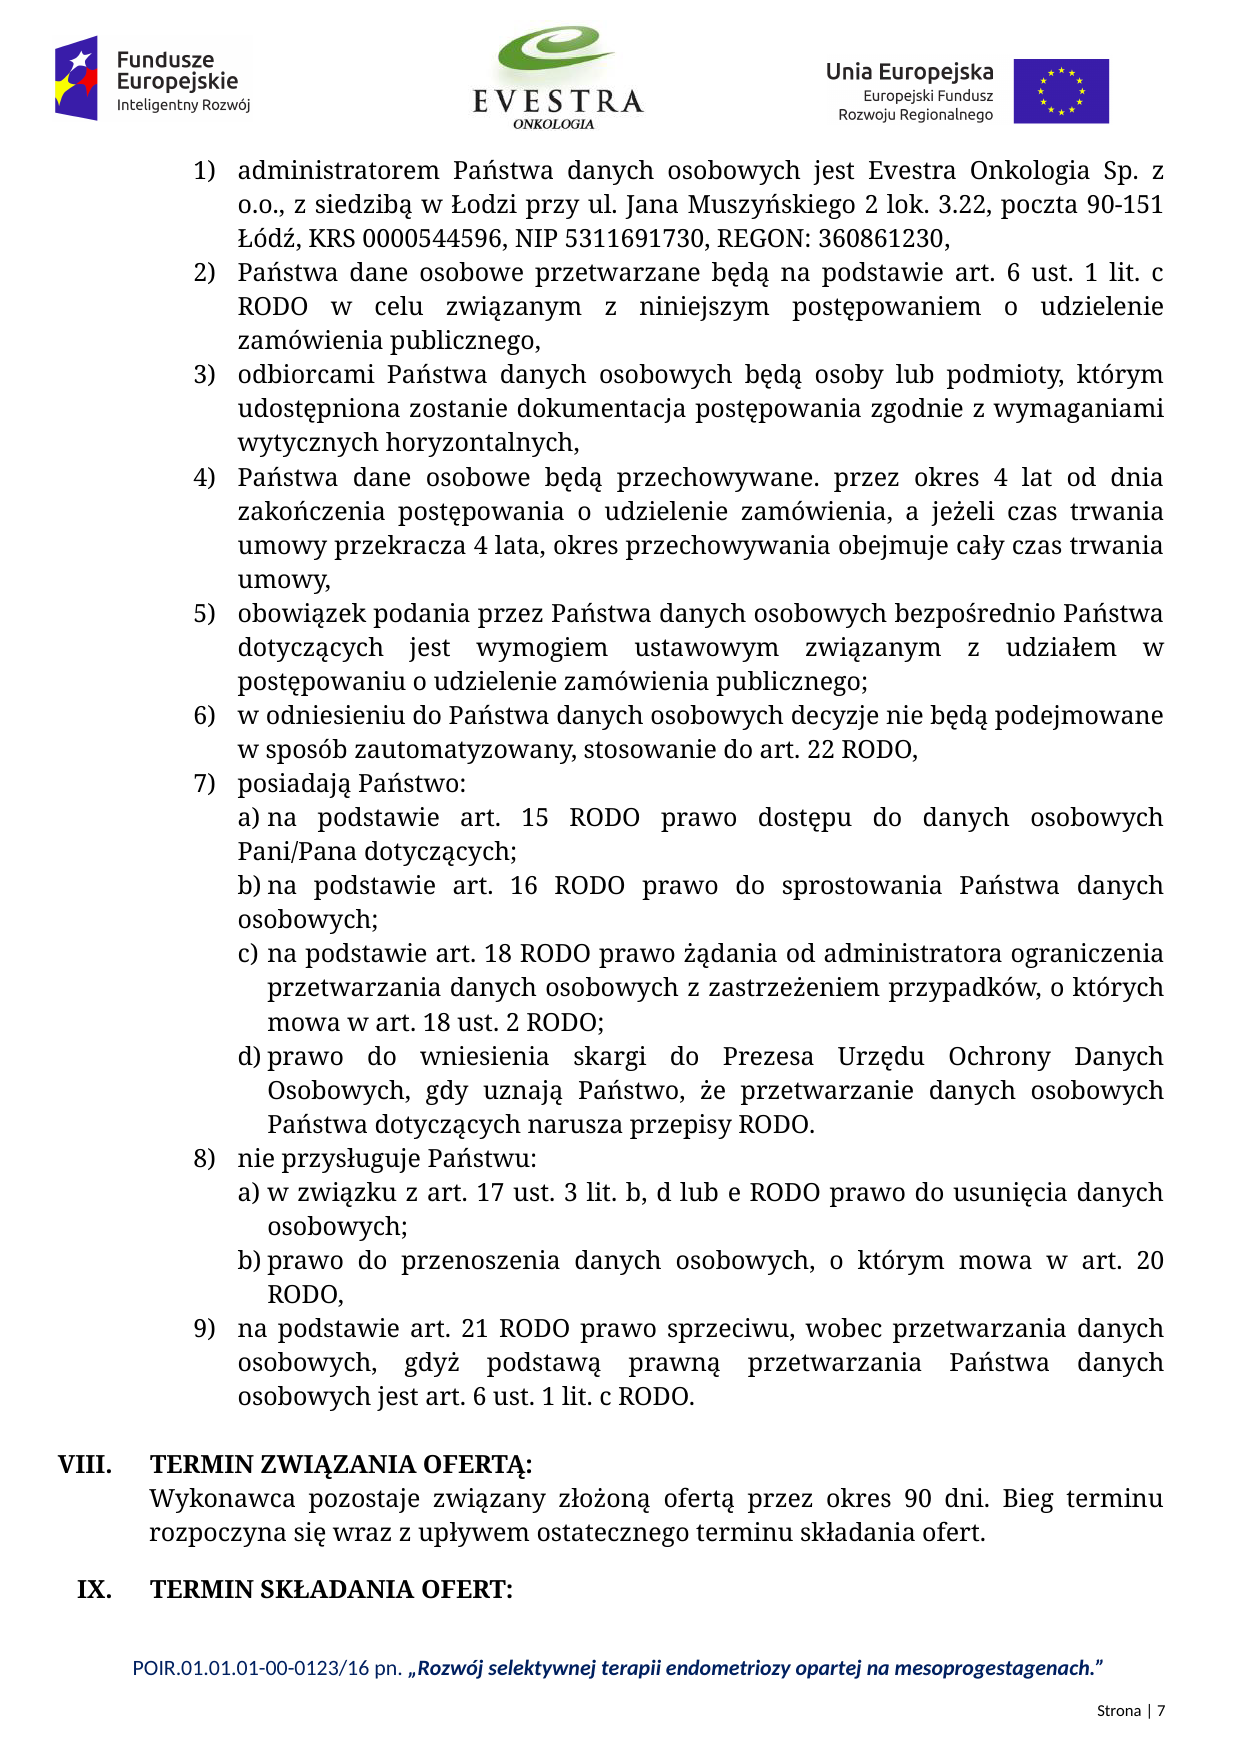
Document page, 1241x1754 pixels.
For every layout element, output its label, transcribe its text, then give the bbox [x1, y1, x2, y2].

list posiadają Państwo: [193, 766, 1165, 800]
list TERMIN SKŁADANIA OFERT: [112, 1572, 1165, 1606]
list nie przysługuje Państwu: [193, 1140, 1165, 1174]
list obowiązek podania przez Państwa danych osobowych bezpośrednio Państwa dotyczących jest wymogiem ustawowym związanym z udziałem w postępowaniu o udzielenie zamówienia publicznego; [193, 595, 1165, 698]
list odbiorcami Państwa danych osobowych będą osoby lub podmioty, którym udostępniona zostanie dokumentacja postępowania zgodnie z wymaganiami wytycznych horyzontalnych, [193, 357, 1165, 459]
list w odniesieniu do Państwa danych osobowych decyzje nie będą podejmowane w sposób zautomatyzowany, stosowanie do art. 22 RODO, [193, 698, 1165, 766]
list TERMIN ZWIĄZANIA OFERTĄ: [112, 1447, 1165, 1481]
list na podstawie art. 21 RODO prawo sprzeciwu, wobec przetwarzania danych osobowych, gdyż podstawą prawną przetwarzania Państwa danych osobowych jest art. 6 ust. 1 lit. c RODO. [193, 1311, 1165, 1413]
list w związku z art. 17 ust. 3 lit. b, d lub e RODO prawo do usunięcia danych osobowych; [237, 1174, 1165, 1243]
list Państwa dane osobowe będą przechowywane. przez okres 4 lat od dnia zakończenia postępowania o udzielenie zamówienia, a jeżeli czas trwania umowy przekracza 4 lata, okres przechowywania obejmuje cały czas trwania umowy, [193, 459, 1165, 595]
list prawo do wniesienia skargi do Prezesa Urzędu Ochrony Danych Osobowych, gdy uznają Państwo, że przetwarzanie danych osobowych Państwa dotyczących narusza przepisy RODO. [237, 1038, 1165, 1140]
picture [826, 54, 1114, 125]
list na podstawie art. 16 RODO prawo do sprostowania Państwa danych osobowych; [237, 868, 1165, 936]
text Wykonawca pozostaje związany złożoną ofertą przez okres 90 dni. Bieg terminu rozpoczyna się wraz z upływem ostatecznego terminu składania ofert. [149, 1481, 1165, 1549]
list administratorem Państwa danych osobowych jest Evestra Onkologia Sp. z o.o., z siedzibą w Łodzi przy ul. Jana Muszyńskiego 2 lok. 3.22, poczta 90-151 Łódź, KRS 0000544596, NIP 5311691730, REGON: 360861230, [193, 153, 1165, 255]
list prawo do przenoszenia danych osobowych, o którym mowa w art. 20 RODO, [237, 1243, 1165, 1311]
picture [51, 35, 254, 122]
list Państwa dane osobowe przetwarzane będą na podstawie art. 6 ust. 1 lit. c RODO w celu związanym z niniejszym postępowaniem o udzielenie zamówienia publicznego, [193, 255, 1165, 357]
list na podstawie art. 15 RODO prawo dostępu do danych osobowych Pani/Pana dotyczących; [237, 800, 1165, 868]
list na podstawie art. 18 RODO prawo żądania od administratora ograniczenia przetwarzania danych osobowych z zastrzeżeniem przypadków, o których mowa w art. 18 ust. 2 RODO; [237, 936, 1165, 1038]
